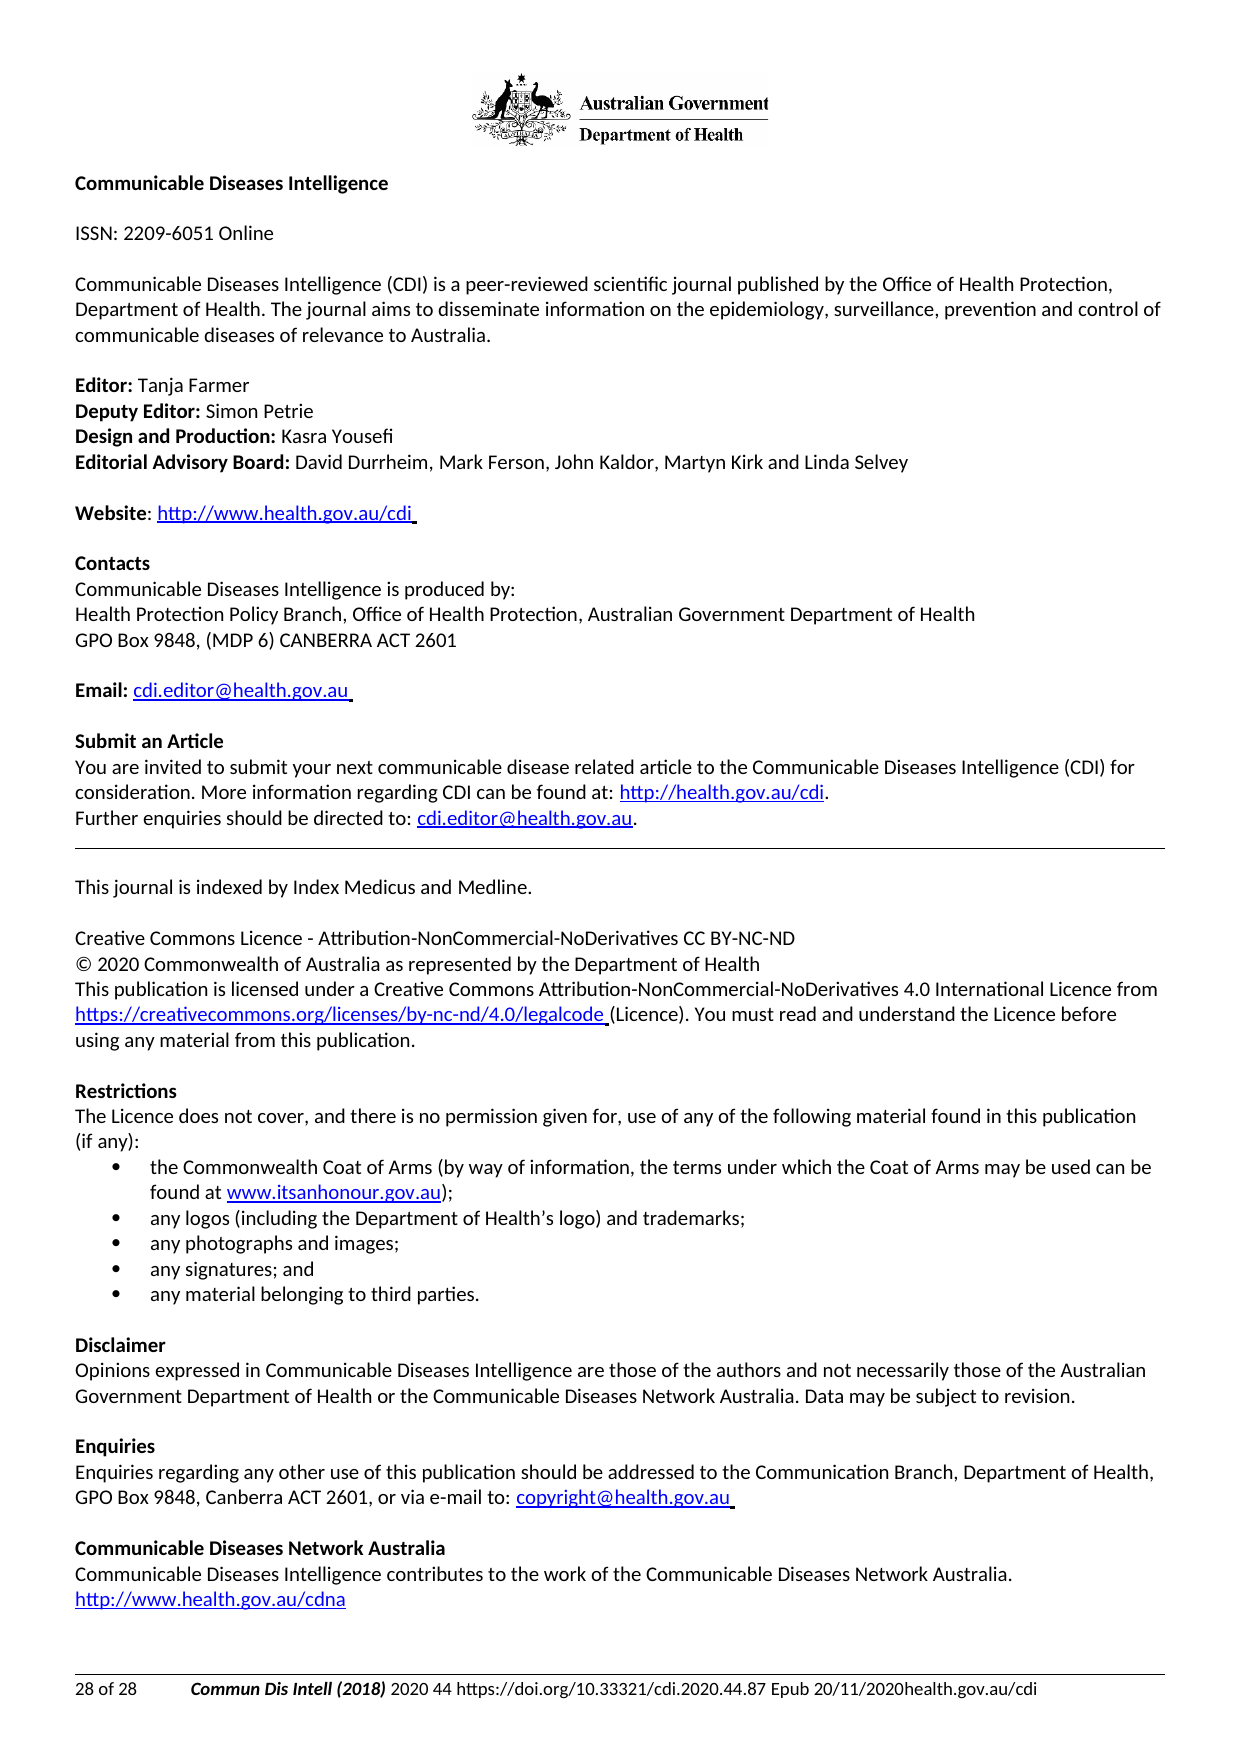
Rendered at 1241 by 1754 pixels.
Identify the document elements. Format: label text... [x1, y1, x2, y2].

text Editorial Advisory Board: David Durrheim, Mark Ferson, John Kaldor, Martyn Kirk and Linda Selvey [75, 449, 1165, 474]
text Communicable Diseases Intelligence (CDI) is a peer-reviewed scientific journal published by the Office of Health Protection, Department of Health. The journal aims to disseminate information on the epidemiology, surveillance, prevention and control of communicable diseases of relevance to Australia. [75, 271, 1165, 347]
text Contacts Communicable Diseases Intelligence is produced by: Health Protection Policy Branch, Office of Health Protection, Australian Government Department of Health GPO Box 9848, (MDP 6) CANBERRA ACT 2601 [75, 551, 1165, 652]
text Communicable Diseases Network Australia Communicable Diseases Intelligence contributes to the work of the Communicable Diseases Network Australia. http://www.health.gov.au/cdna [75, 1535, 1165, 1612]
text Enquiries Enquiries regarding any other use of this publication should be addressed to the Communication Branch, Department of Health, GPO Box 9848, Canberra ACT 2601, or via e-mail to: copyright@health.gov.au [75, 1434, 1165, 1510]
text This publication is licensed under a Creative Commons Attribution-NonCommercial-NoDerivatives 4.0 International Licence from https://creativecommons.org/licenses/by-nc-nd/4.0/legalcode (Licence). You must read and understand the Licence before using any material from this publication. [75, 976, 1165, 1052]
text Submit an Article You are invited to submit your next communicable disease related article to the Communicable Diseases Intelligence (CDI) for consideration. More information regarding CDI can be found at: http://health.gov.au/cdi. [75, 728, 1165, 805]
text © 2020 Commonwealth of Australia as represented by the Department of Health [75, 951, 1165, 976]
text This journal is indexed by Index Medicus and Medline. [75, 874, 1165, 900]
text Editor: Tanja Farmer [75, 373, 1165, 398]
text Website: http://www.health.gov.au/cdi [75, 500, 1165, 525]
text ISSN: 2209-6051 Online [75, 220, 1165, 246]
text Design and Production: Kasra Yousefi [75, 423, 1165, 449]
text Email: cdi.editor@health.gov.au [75, 678, 1165, 703]
text Disclaimer Opinions expressed in Communicable Diseases Intelligence are those of the authors and not necessarily those of the Australian Government Department of Health or the Communicable Diseases Network Australia. Data may be subject to revision. [75, 1332, 1165, 1408]
text Deputy Editor: Simon Petrie [75, 398, 1165, 423]
list the Commonwealth Coat of Arms (by way of information, the terms under which the Coat of Arms may be used can be found at www.itsanhonour.gov.au); [112, 1154, 1165, 1205]
text Creative Commons Licence - Attribution-NonCommercial-NoDerivatives CC BY-NC-ND [75, 925, 1165, 951]
list any logos (including the Department of Health’s logo) and trademarks; [112, 1205, 1165, 1230]
picture [472, 73, 769, 146]
list any signatures; and [112, 1256, 1165, 1281]
list any photographs and images; [112, 1230, 1165, 1256]
list any material belonging to third parties. [112, 1281, 1165, 1307]
text Further enquiries should be directed to: cdi.editor@health.gov.au. [75, 805, 1165, 830]
text Restrictions The Licence does not cover, and there is no permission given for, use of any of the following material found in this publication (if any): [75, 1078, 1165, 1154]
text Communicable Diseases Intelligence [75, 170, 1165, 196]
